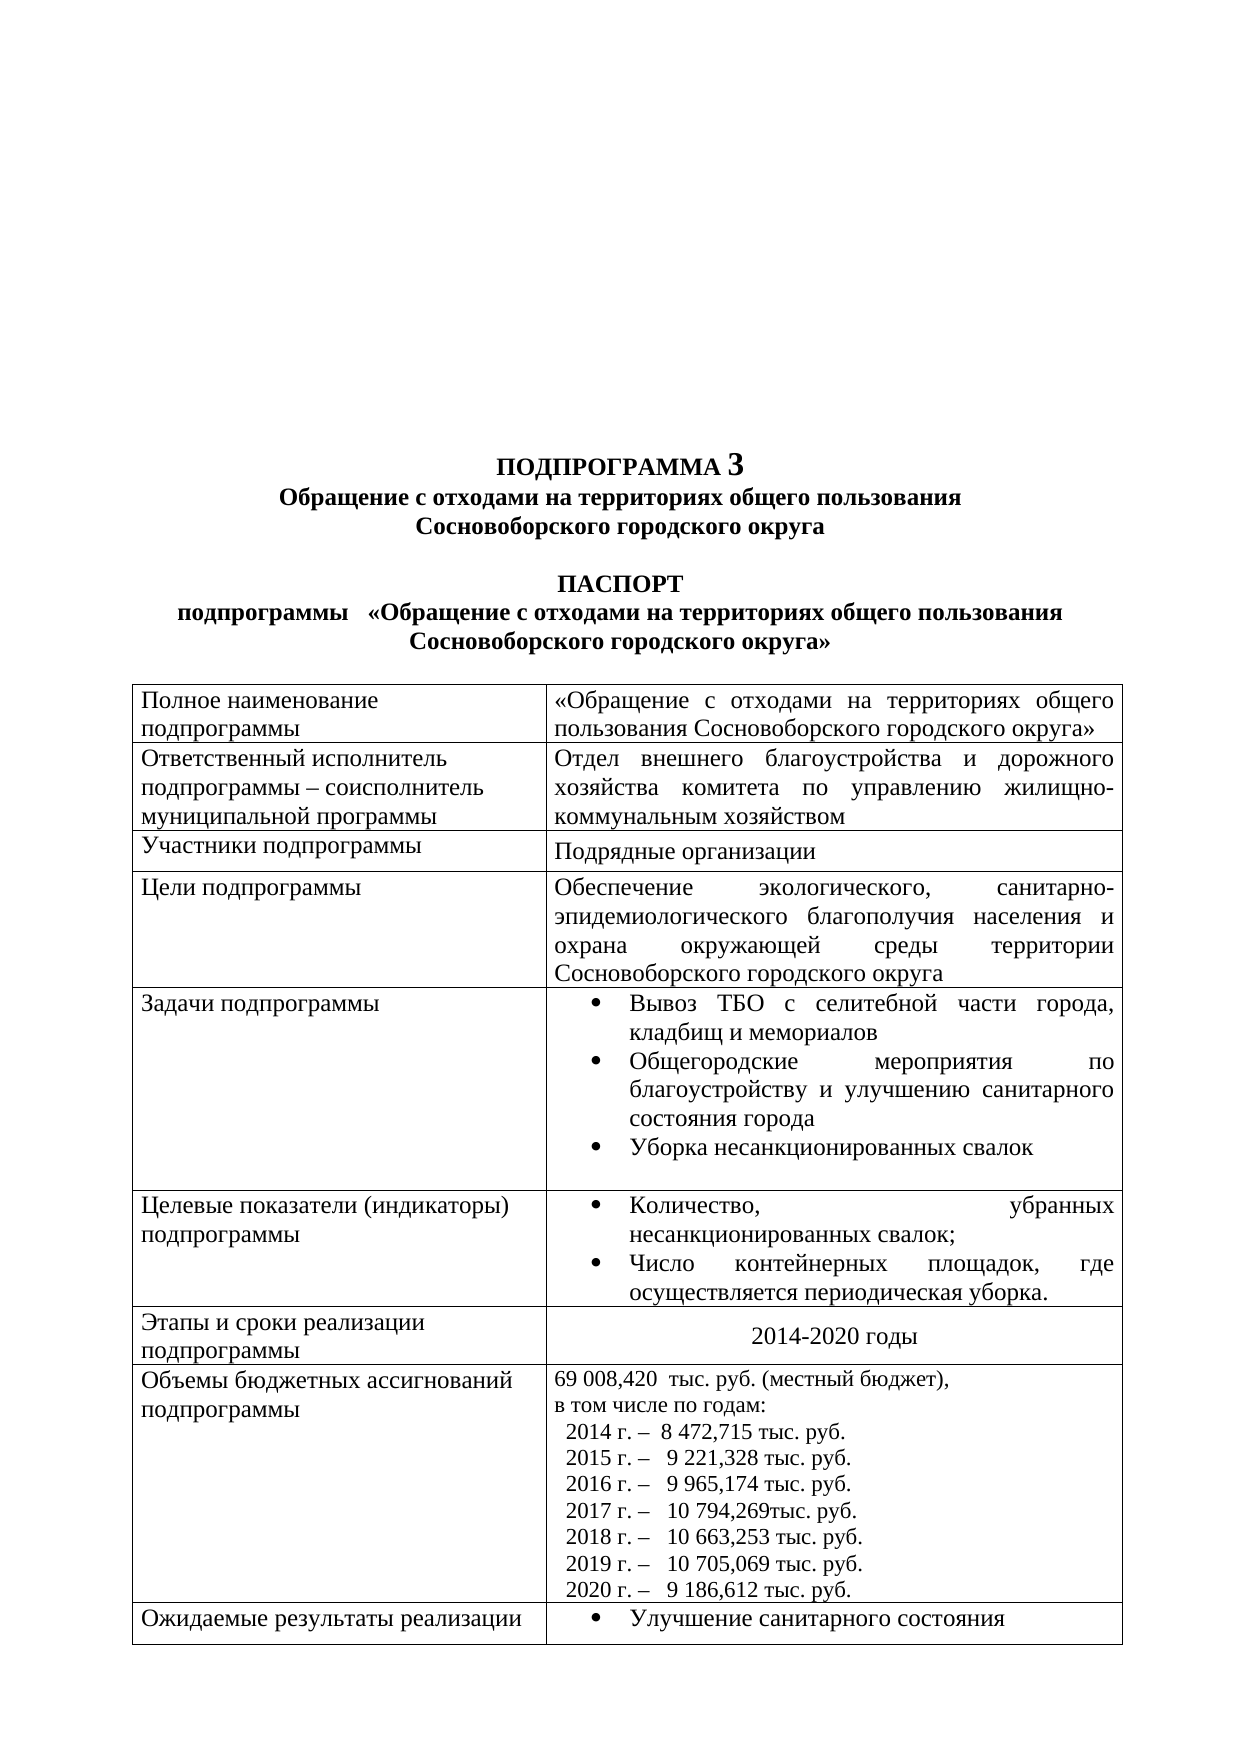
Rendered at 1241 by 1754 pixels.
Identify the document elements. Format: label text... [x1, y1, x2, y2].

table_cell Объемы бюджетных ассигнований подпрограммы [133, 1365, 546, 1602]
text Сосновоборского городского округа» [133, 626, 1107, 655]
table_cell Участники подпрограммы [133, 831, 546, 871]
table_cell Цели подпрограммы [133, 872, 546, 987]
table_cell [547, 1603, 1122, 1644]
table_header «Обращение с отходами на территориях общего пользования Сосновоборского городского округа» [547, 685, 1122, 742]
table_cell Ответственный исполнитель подпрограммы – соисполнитель муниципальной программы [133, 743, 546, 829]
table_cell Отдел внешнего благоустройства и дорожного хозяйства комитета по управлению жилищно-коммунальным хозяйством [547, 743, 1122, 829]
table_cell Обеспечение экологического, санитарно-эпидемиологического благополучия населения и охрана окружающей среды территории Сосновоборского городского округа [547, 872, 1122, 987]
text ПАСПОРТ [133, 569, 1107, 597]
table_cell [133, 1603, 546, 1644]
table_cell 69 008,420 тыс. руб. (местный бюджет), в том числе по годам: 2014 г. – 8 472,715 тыс. руб. 2015 г. – 9 221,328 тыс. руб. 2016 г. – 9 965,174 тыс. руб. 2017 г. – 10 794,269тыс. руб. 2018 г. – 10 663,253 тыс. руб. 2019 г. – 10 705,069 тыс. руб. 2020 г. – 9 186,612 тыс. руб. [547, 1365, 1122, 1602]
table_cell Задачи подпрограммы [133, 988, 546, 1189]
table_cell 2014-2020 годы [547, 1307, 1122, 1364]
text Сосновоборского городского округа [133, 511, 1107, 540]
table_cell Вывоз ТБО с селитебной части города, кладбищ и мемориалов Общегородские мероприятия по благоустройству и улучшению санитарного состояния города Уборка несанкционированных свалок [547, 988, 1122, 1189]
table_cell Этапы и сроки реализации подпрограммы [133, 1307, 546, 1364]
text ПОДПРОГРАММА 3 [133, 444, 1107, 482]
table_header Полное наименование подпрограммы [133, 685, 546, 742]
table_cell Целевые показатели (индикаторы) подпрограммы [133, 1191, 546, 1306]
table_cell Подрядные организации [547, 831, 1122, 871]
table_cell Количество, убранных несанкционированных свалок; Число контейнерных площадок, где осуществляется периодическая уборка. [547, 1191, 1122, 1306]
text подпрограммы «Обращение с отходами на территориях общего пользования [133, 597, 1107, 626]
text Обращение с отходами на территориях общего пользования [133, 482, 1107, 511]
